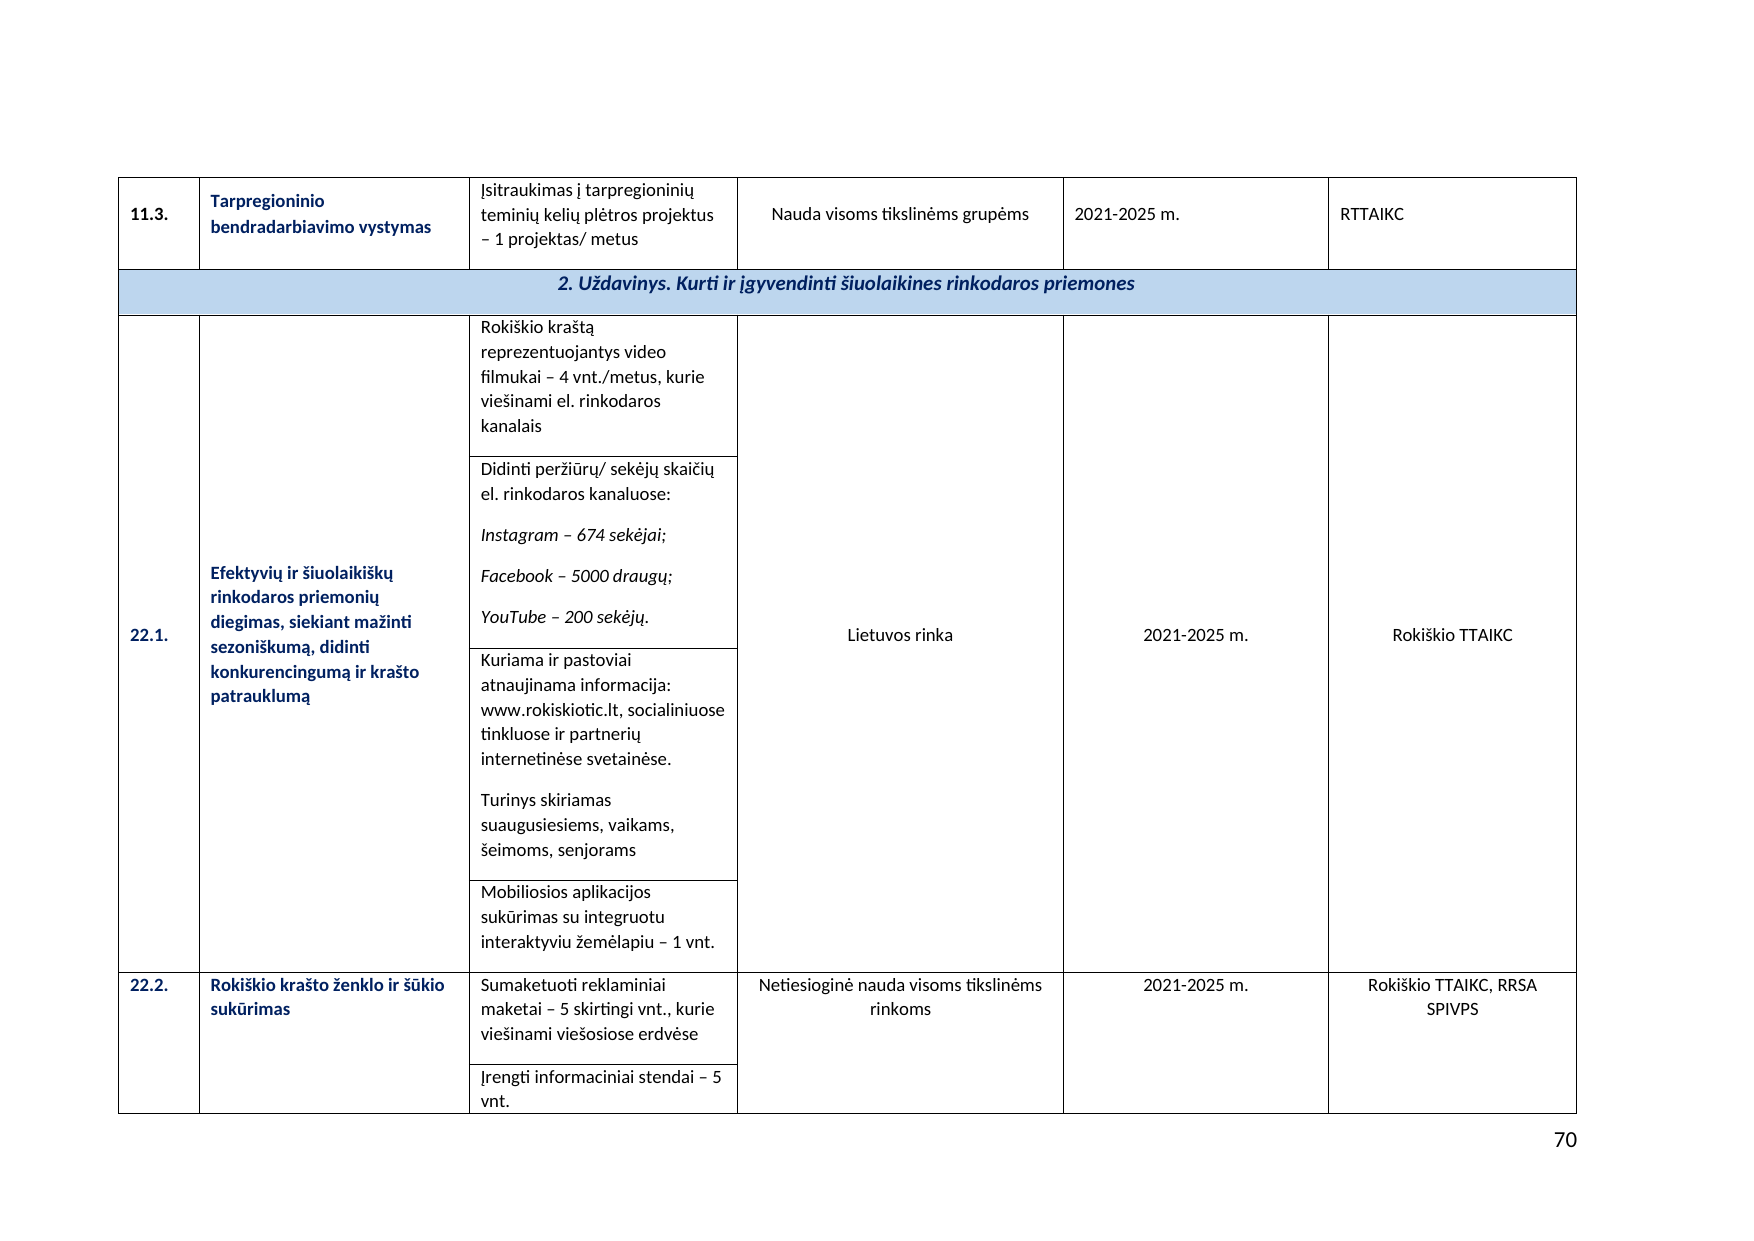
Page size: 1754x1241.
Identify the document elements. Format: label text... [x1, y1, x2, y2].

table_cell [738, 973, 1063, 1112]
table_cell RTTAIKC [1329, 178, 1576, 269]
table_cell Sumaketuoti reklaminiai maketai – 5 skirtingi vnt., kurie viešinami viešosiose erdvėse [470, 973, 737, 1064]
table_cell Įsitraukimas į tarpregioninių teminių kelių plėtros projektus – 1 projektas/ metus [470, 178, 737, 269]
table_cell Rokiškio TTAIKC, RRSA SPIVPS [1329, 973, 1576, 1112]
table_cell Įrengti informaciniai stendai – 5 vnt. [470, 1065, 737, 1112]
table_cell Rokiškio TTAIKC [1329, 316, 1576, 972]
table_cell Mobiliosios aplikacijos sukūrimas su integruotu interaktyviu žemėlapiu – 1 vnt. [470, 881, 737, 972]
table_cell 2021-2025 m. [1064, 973, 1328, 1112]
table_cell Nauda visoms tikslinėms grupėms [738, 178, 1063, 269]
table_cell Rokiškio kraštą reprezentuojantys video filmukai – 4 vnt./metus, kurie viešinami el. rinkodaros kanalais [470, 316, 737, 456]
table_cell 2021-2025 m. [1064, 178, 1328, 269]
table_cell 22.2. [119, 973, 199, 1112]
table_cell Didinti peržiūrų/ sekėjų skaičių el. rinkodaros kanaluose: Instagram – 674 sekėjai; Facebook – 5000 draugų; YouTube – 200 sekėjų. [470, 457, 737, 647]
table_cell Lietuvos rinka [738, 316, 1063, 972]
table_cell Kuriama ir pastoviai atnaujinama informacija: www.rokiskiotic.lt, socialiniuose tinkluose ir partnerių internetinėse svetainėse. Turinys skiriamas suaugusiesiems, vaikams, šeimoms, senjorams [470, 649, 737, 879]
table_cell Rokiškio krašto ženklo ir šūkio sukūrimas [200, 973, 469, 1112]
table_cell Tarpregioninio bendradarbiavimo vystymas [200, 178, 469, 269]
table_cell 22.1. [119, 316, 199, 972]
table_cell 2. Uždavinys. Kurti ir įgyvendinti šiuolaikines rinkodaros priemones [119, 270, 1576, 314]
table_cell Efektyvių ir šiuolaikiškų rinkodaros priemonių diegimas, siekiant mažinti sezoniškumą, didinti konkurencingumą ir krašto patrauklumą [200, 316, 469, 972]
table_cell 11.3. [119, 178, 199, 269]
table_cell 2021-2025 m. [1064, 316, 1328, 972]
